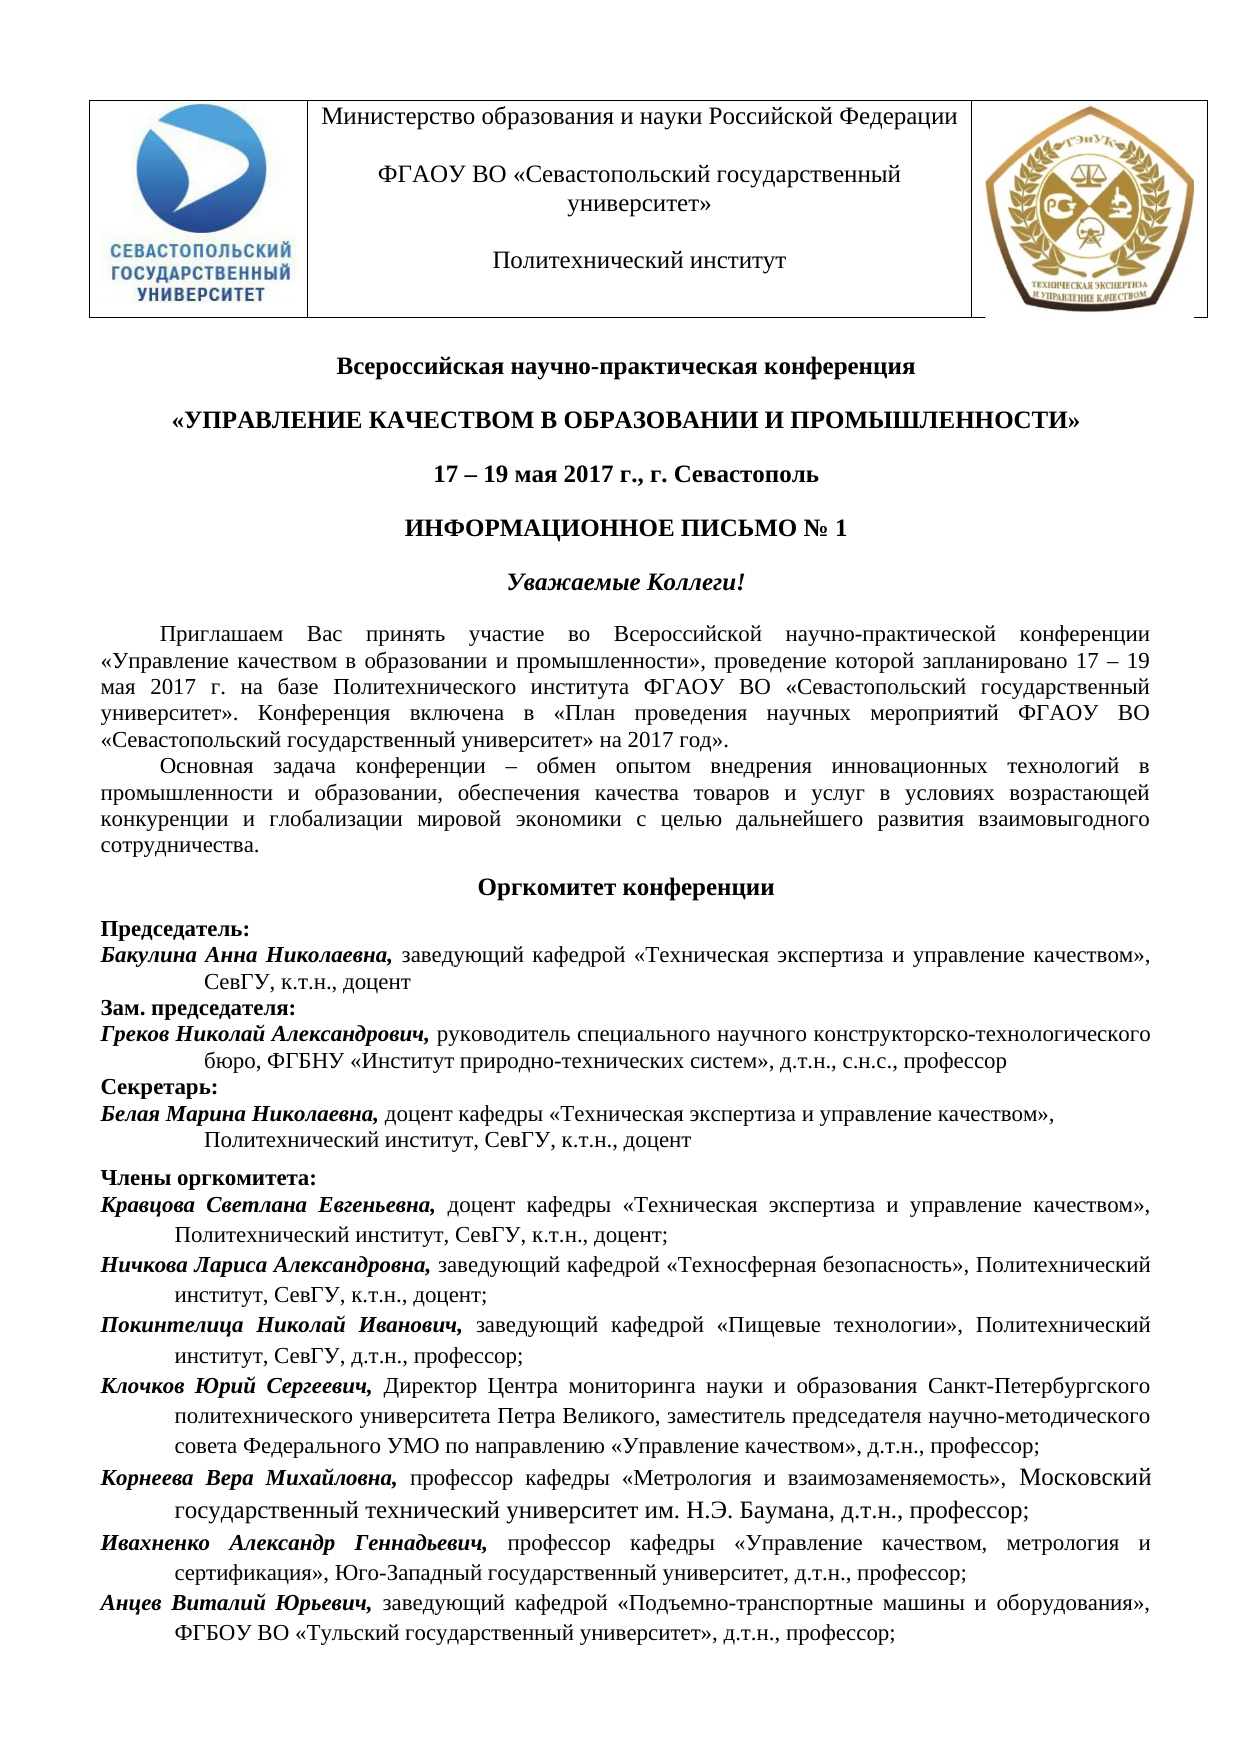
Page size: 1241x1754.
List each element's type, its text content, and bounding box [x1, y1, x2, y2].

picture [985, 101, 1194, 318]
table_header Министерство образования и науки Российской Федерации ФГАОУ ВО «Севастопольский государственный университет» Политехнический институт [308, 101, 971, 317]
table_header [972, 101, 985, 317]
table_header [1194, 101, 1207, 317]
text Уважаемые Коллеги! [100, 567, 1152, 595]
text Корнеева Вера Михайловна, профессор кафедры «Метрология и взаимозаменяемость», Московский государственный технический университет им. Н.Э. Баумана, д.т.н., профессор; [100, 1462, 1152, 1524]
text Ивахненко Александр Геннадьевич, профессор кафедры «Управление качеством, метрология и сертификация», Юго-Западный государственный университет, д.т.н., профессор; [100, 1528, 1152, 1585]
text Покинтелица Николай Иванович, заведующий кафедрой «Пищевые технологии», Политехнический институт, СевГУ, д.т.н., профессор; [100, 1311, 1152, 1368]
text 17 – 19 мая 2017 г., г. Севастополь [100, 459, 1152, 488]
text Оргкомитет конференции [94, 872, 1157, 901]
text Греков Николай Александрович, руководитель специального научного конструкторско-технологического бюро, ФГБНУ «Институт природно-технических систем», д.т.н., с.н.с., профессор [100, 1021, 1152, 1073]
text Секретарь: [100, 1073, 1152, 1099]
text Кравцова Светлана Евгеньевна, доцент кафедры «Техническая экспертиза и управление качеством», Политехнический институт, СевГУ, к.т.н., доцент; [100, 1191, 1152, 1247]
text Члены оргкомитета: [100, 1164, 1152, 1191]
text Приглашаем Вас принять участие во Всероссийской научно-практической конференции «Управление качеством в образовании и промышленности», проведение которой запланировано 17 – 19 мая 2017 г. на базе Политехнического института ФГАОУ ВО «Севастопольский государственный университет». Конференция включена в «План проведения научных мероприятий ФГАОУ ВО «Севастопольский государственный университет» на 2017 год». [100, 620, 1152, 752]
text Основная задача конференции – обмен опытом внедрения инновационных технологий в промышленности и образовании, обеспечения качества товаров и услуг в условиях возрастающей конкуренции и глобализации мировой экономики с целью дальнейшего развития взаимовыгодного сотрудничества. [100, 752, 1152, 858]
table_header [90, 101, 307, 317]
text Бакулина Анна Николаевна, заведующий кафедрой «Техническая экспертиза и управление качеством», СевГУ, к.т.н., доцент [100, 941, 1152, 994]
text Зам. председателя: [100, 994, 1152, 1021]
text Белая Марина Николаевна, доцент кафедры «Техническая экспертиза и управление качеством», Политехнический институт, СевГУ, к.т.н., доцент [100, 1099, 1152, 1152]
text ИНФОРМАЦИОННОЕ ПИСЬМО № 1 [100, 513, 1152, 541]
text Председатель: [100, 915, 1152, 941]
text Всероссийская научно-практическая конференция [100, 351, 1152, 380]
text Ничкова Лариса Александровна, заведующий кафедрой «Техносферная безопасность», Политехнический институт, СевГУ, к.т.н., доцент; [100, 1251, 1152, 1308]
text «УПРАВЛЕНИЕ КАЧЕСТВОМ В ОБРАЗОВАНИИ И ПРОМЫШЛЕННОСТИ» [100, 405, 1152, 434]
text Анцев Виталий Юрьевич, заведующий кафедрой «Подъемно-транспортные машины и оборудования», ФГБОУ ВО «Тульский государственный университет», д.т.н., профессор; [100, 1589, 1152, 1646]
text Клочков Юрий Сергеевич, Директор Центра мониторинга науки и образования Санкт-Петербургского политехнического университета Петра Великого, заместитель председателя научно-методического совета Федерального УМО по направлению «Управление качеством», д.т.н., профессор; [100, 1372, 1152, 1459]
